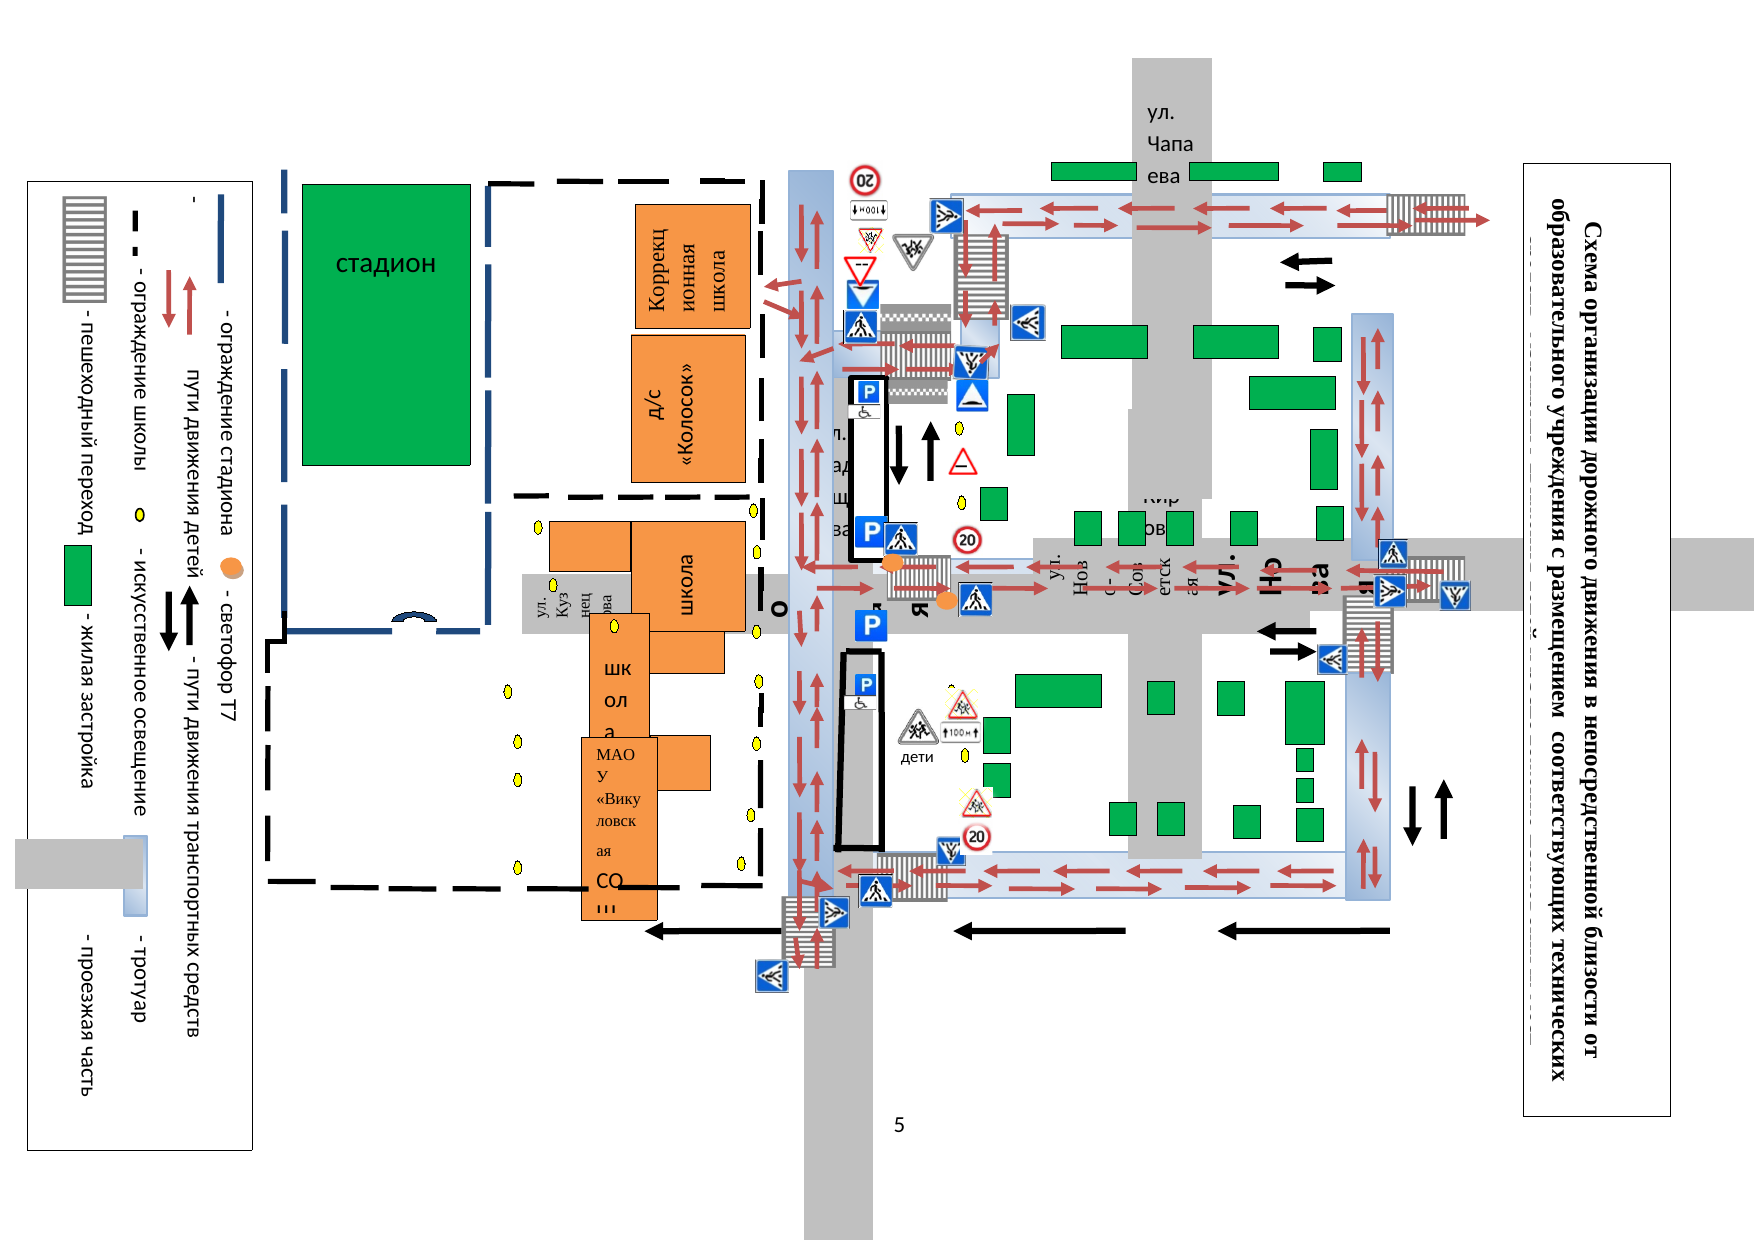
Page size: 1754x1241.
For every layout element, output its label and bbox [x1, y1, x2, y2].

picture [63, 197, 106, 303]
picture [945, 689, 978, 720]
picture [843, 310, 878, 344]
picture [1440, 581, 1471, 610]
picture [855, 610, 888, 642]
picture [858, 227, 884, 253]
picture [954, 235, 1009, 320]
picture [847, 404, 881, 419]
picture [958, 582, 993, 617]
picture [1318, 539, 1466, 674]
picture [930, 199, 963, 233]
picture [819, 897, 849, 968]
picture [896, 707, 940, 745]
picture [953, 345, 989, 412]
picture [892, 234, 935, 271]
picture [949, 448, 977, 475]
picture [858, 831, 993, 908]
picture [940, 722, 982, 744]
picture [756, 897, 818, 992]
picture [843, 674, 877, 710]
picture [855, 516, 984, 601]
picture [844, 257, 879, 309]
picture [858, 381, 880, 403]
picture [1386, 194, 1466, 236]
picture [959, 788, 992, 818]
picture [1011, 305, 1045, 340]
picture [880, 304, 952, 404]
picture [848, 161, 889, 221]
